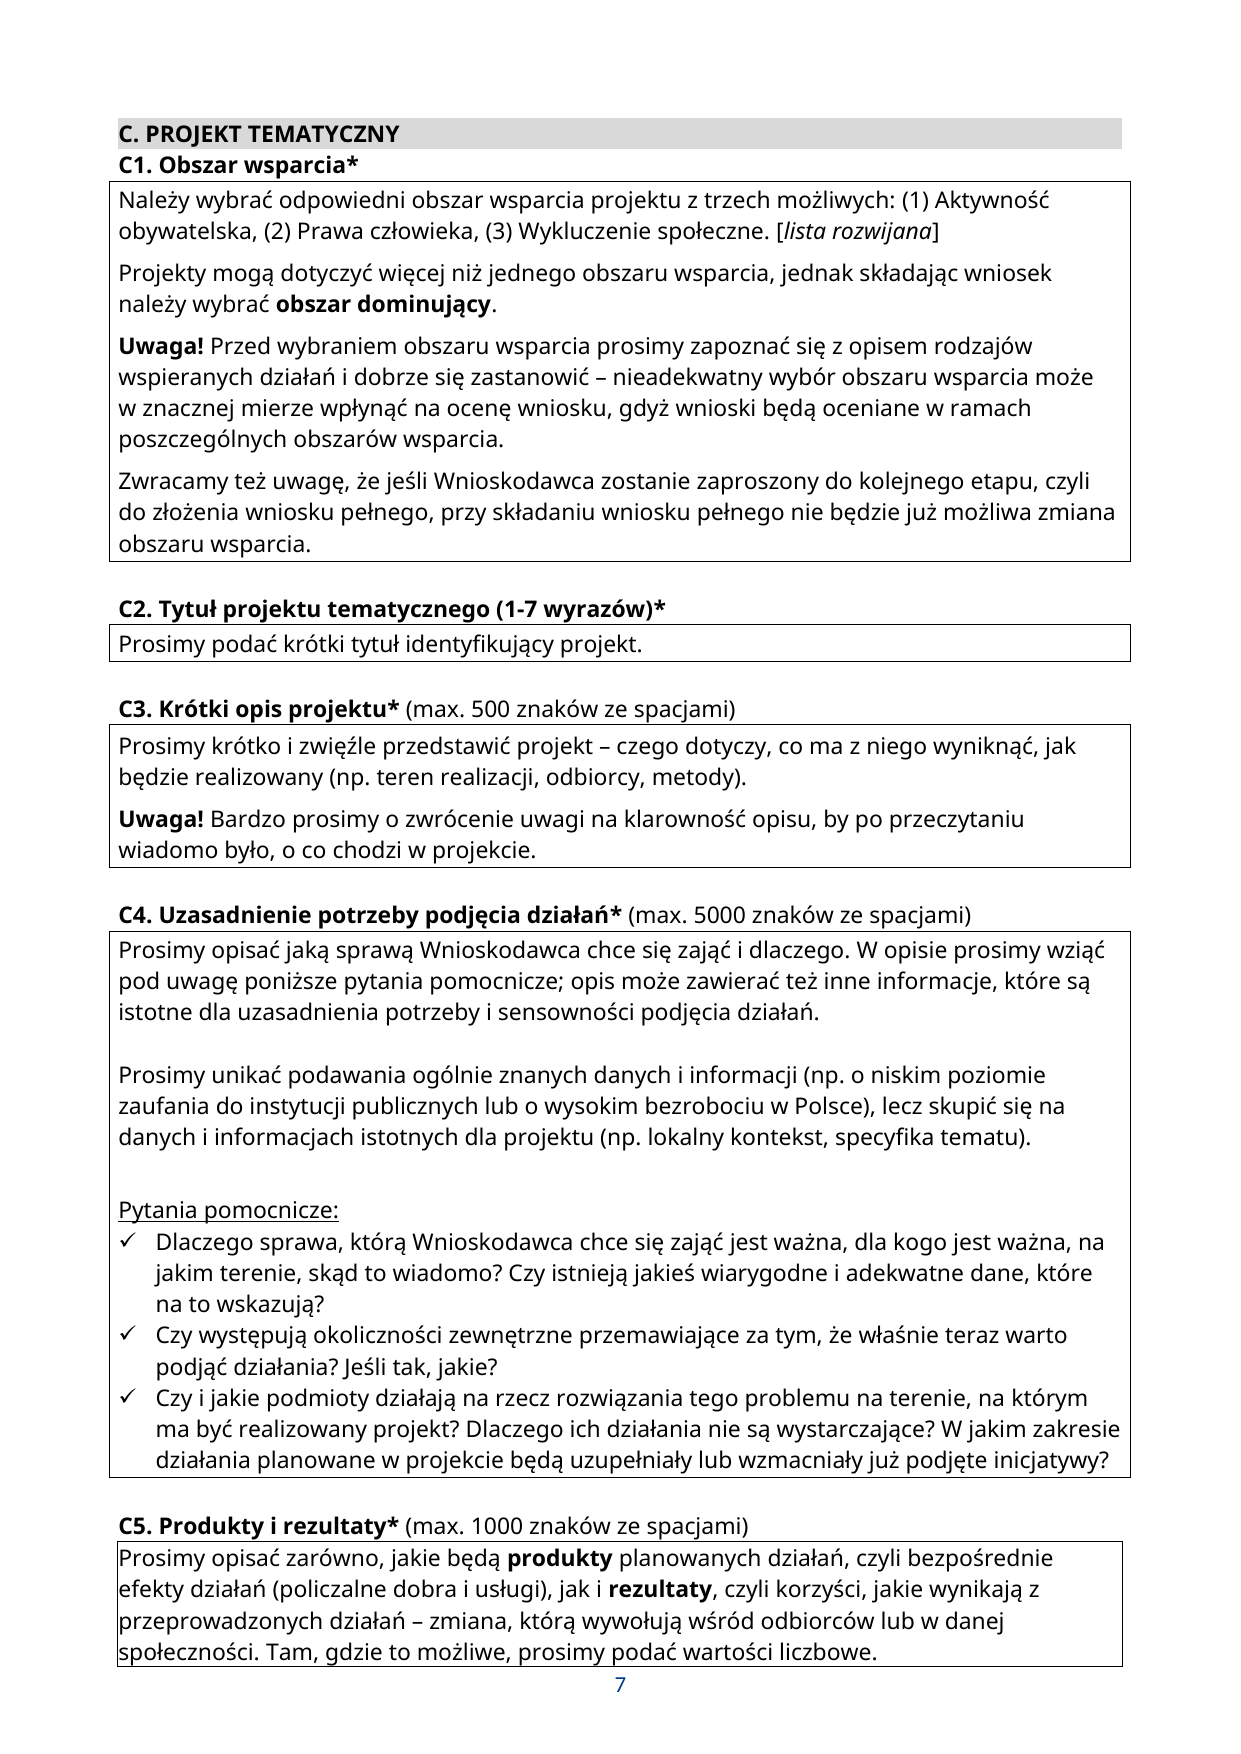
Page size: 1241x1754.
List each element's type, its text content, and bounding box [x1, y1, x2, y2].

text Uwaga! Bardzo prosimy o zwrócenie uwagi na klarowność opisu, by po przeczytaniu wiadomo było, o co chodzi w projekcie. [110, 797, 1130, 867]
text C2. Tytuł projektu tematycznego (1-7 wyrazów)* [118, 593, 1122, 624]
text C5. Produkty i rezultaty* (max. 1000 znaków ze spacjami) [118, 1510, 1122, 1541]
list Czy występują okoliczności zewnętrzne przemawiające za tym, że właśnie teraz warto podjąć działania? Jeśli tak, jakie? [118, 1319, 1122, 1378]
text Prosimy krótko i zwięźle przedstawić projekt – czego dotyczy, co ma z niego wyniknąć, jak będzie realizowany (np. teren realizacji, odbiorcy, metody). [110, 725, 1130, 792]
text Prosimy unikać podawania ogólnie znanych danych i informacji (np. o niskim poziomie zaufania do instytucji publicznych lub o wysokim bezrobociu w Polsce), lecz skupić się na danych i informacjach istotnych dla projektu (np. lokalny kontekst, specyfika tematu). [118, 1059, 1122, 1152]
list Czy i jakie podmioty działają na rzecz rozwiązania tego problemu na terenie, na którym ma być realizowany projekt? Dlaczego ich działania nie są wystarczające? W jakim zakresie działania planowane w projekcie będą uzupełniały lub wzmacniały już podjęte inicjatywy? [110, 1378, 1130, 1477]
list Dlaczego sprawa, którą Wnioskodawca chce się zająć jest ważna, dla kogo jest ważna, na jakim terenie, skąd to wiadomo? Czy istnieją jakieś wiarygodne i adekwatne dane, które na to wskazują? [118, 1225, 1122, 1319]
text Projekty mogą dotyczyć więcej niż jednego obszaru wsparcia, jednak składając wniosek należy wybrać obszar dominujący. [110, 253, 1130, 319]
text Należy wybrać odpowiedni obszar wsparcia projektu z trzech możliwych: (1) Aktywność obywatelska, (2) Prawa człowieka, (3) Wykluczenie społeczne. [lista rozwijana] [110, 182, 1130, 246]
text C. PROJEKT TEMATYCZNY [118, 118, 1122, 149]
text Prosimy opisać jaką sprawą Wnioskodawca chce się zająć i dlaczego. W opisie prosimy wziąć pod uwagę poniższe pytania pomocnicze; opis może zawierać też inne informacje, które są istotne dla uzasadnienia potrzeby i sensowności podjęcia działań. [110, 932, 1130, 1027]
text Uwaga! Przed wybraniem obszaru wsparcia prosimy zapoznać się z opisem rodzajów wspieranych działań i dobrze się zastanowić – nieadekwatny wybór obszaru wsparcia może w znacznej mierze wpłynąć na ocenę wniosku, gdyż wnioski będą oceniane w ramach poszczególnych obszarów wsparcia. [110, 326, 1130, 454]
text C3. Krótki opis projektu* (max. 500 znaków ze spacjami) [118, 693, 1122, 724]
text C1. Obszar wsparcia* [118, 149, 1122, 181]
text C4. Uzasadnienie potrzeby podjęcia działań* (max. 5000 znaków ze spacjami) [118, 899, 1122, 931]
text Zwracamy też uwagę, że jeśli Wnioskodawca zostanie zaproszony do kolejnego etapu, czyli do złożenia wniosku pełnego, przy składaniu wniosku pełnego nie będzie już możliwa zmiana obszaru wsparcia. [110, 462, 1130, 561]
text Pytania pomocnicze: [110, 1191, 1130, 1225]
text Prosimy podać krótki tytuł identyfikujący projekt. [110, 625, 1130, 661]
text Prosimy opisać zarówno, jakie będą produkty planowanych działań, czyli bezpośrednie efekty działań (policzalne dobra i usługi), jak i rezultaty, czyli korzyści, jakie wynikają z przeprowadzonych działań – zmiana, którą wywołują wśród odbiorców lub w danej społeczności. Tam, gdzie to możliwe, prosimy podać wartości liczbowe. [118, 1542, 1122, 1666]
